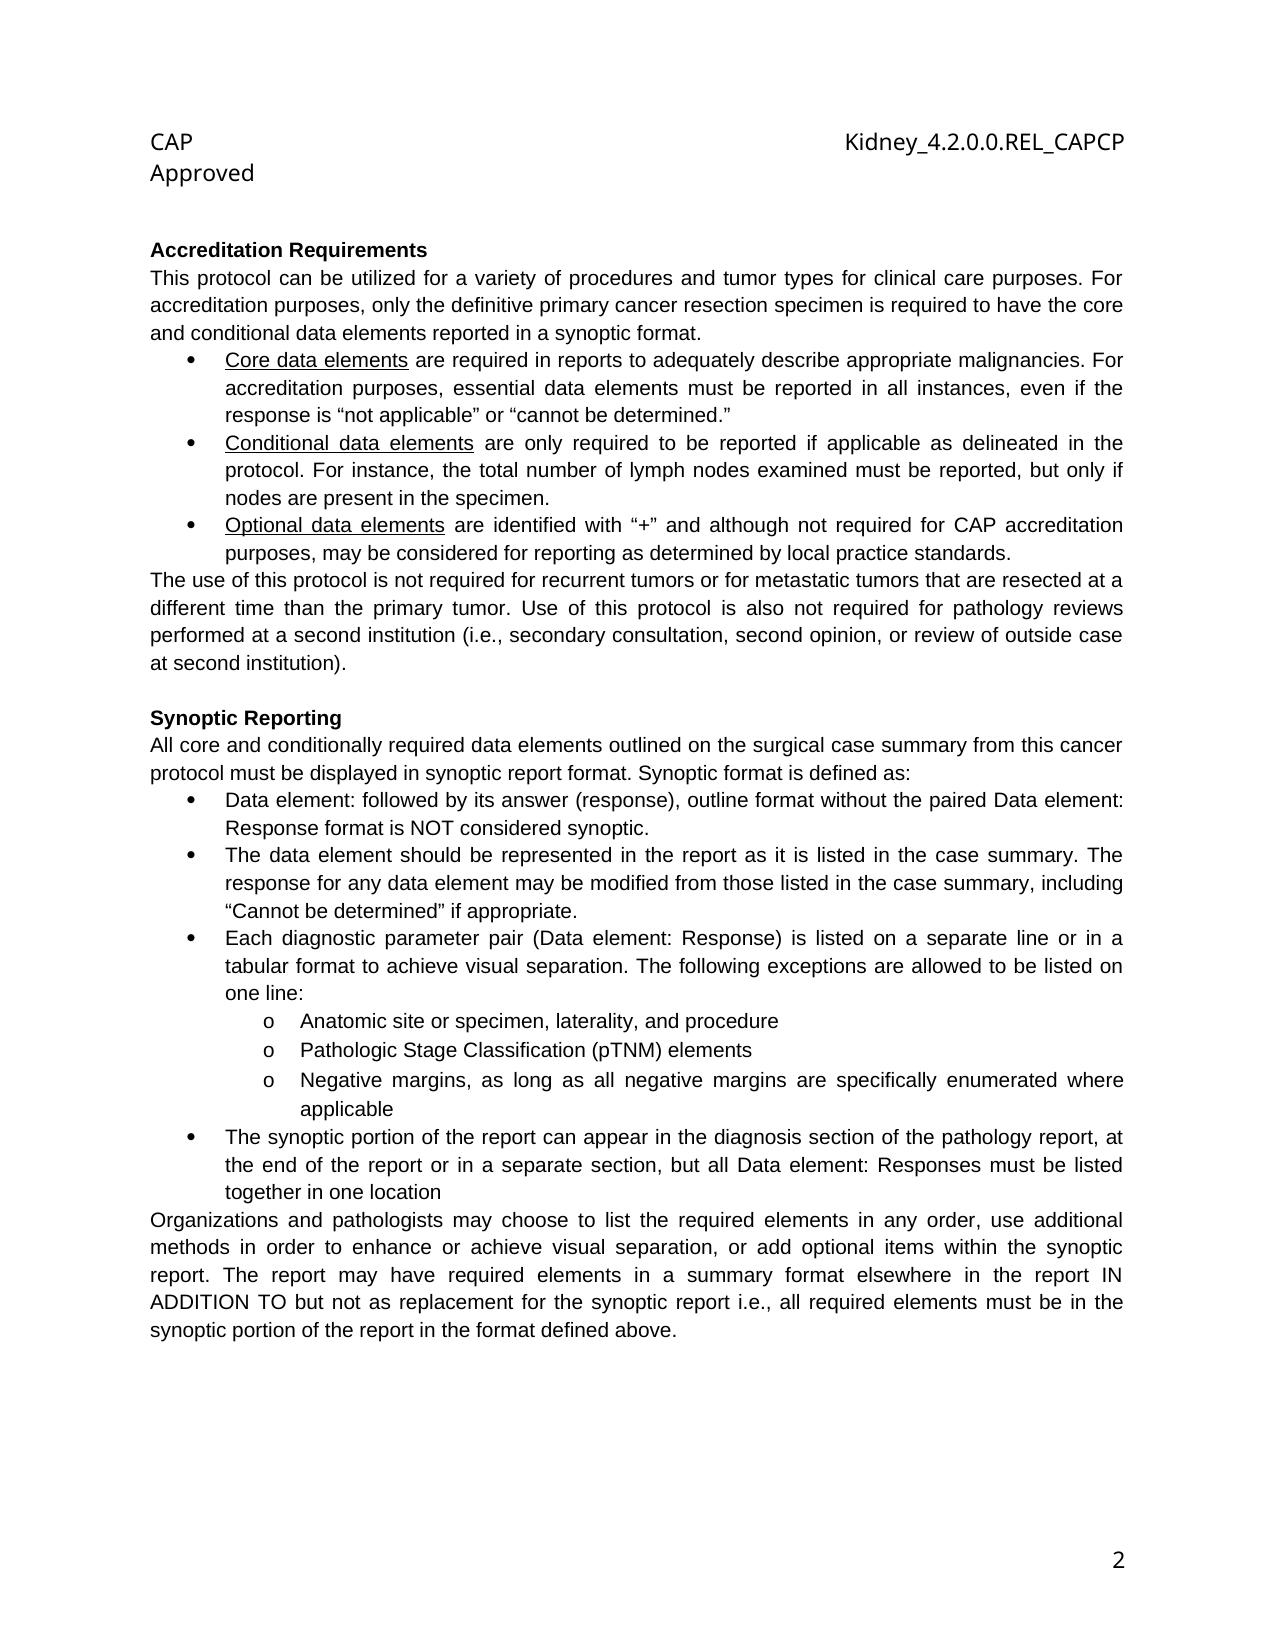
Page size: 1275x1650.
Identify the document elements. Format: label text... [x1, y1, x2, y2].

text Organizations and pathologists may choose to list the required elements in any order, use additional methods in order to enhance or achieve visual separation, or add optional items within the synoptic report. The report may have required elements in a summary format elsewhere in the report IN ADDITION TO but not as replacement for the synoptic report i.e., all required elements must be in the synoptic portion of the report in the format defined above. [150, 1207, 1125, 1341]
list Optional data elements are identified with “+” and although not required for CAP accreditation purposes, may be considered for reporting as determined by local practice standards. [187, 513, 1125, 565]
list Each diagnostic parameter pair (Data element: Response) is listed on a separate line or in a tabular format to achieve visual separation. The following exceptions are allowed to be listed on one line: [187, 926, 1125, 1005]
list Pathologic Stage Classification (pTNM) elements [262, 1038, 1125, 1064]
text Synoptic Reporting [150, 706, 1125, 730]
list Data element: followed by its answer (response), outline format without the paired Data element: Response format is NOT considered synoptic. [187, 788, 1125, 840]
text The use of this protocol is not required for recurrent tumors or for metastatic tumors that are resected at a different time than the primary tumor. Use of this protocol is also not required for pathology reviews performed at a second institution (i.e., secondary consultation, second opinion, or review of outside case at second institution). [150, 568, 1125, 675]
text All core and conditionally required data elements outlined on the surgical case summary from this cancer protocol must be displayed in synoptic report format. Synoptic format is defined as: [150, 733, 1125, 785]
list Conditional data elements are only required to be reported if applicable as delineated in the protocol. For instance, the total number of lymph nodes examined must be reported, but only if nodes are present in the specimen. [187, 431, 1125, 509]
text This protocol can be utilized for a variety of procedures and tumor types for clinical care purposes. For accreditation purposes, only the definitive primary cancer resection specimen is required to have the core and conditional data elements reported in a synoptic format. [150, 265, 1125, 344]
text Accreditation Requirements [150, 238, 1125, 262]
list Core data elements are required in reports to adequately describe appropriate malignancies. For accreditation purposes, essential data elements must be reported in all instances, even if the response is “not applicable” or “cannot be determined.” [187, 348, 1125, 427]
list Negative margins, as long as all negative margins are specifically enumerated where applicable [262, 1068, 1125, 1121]
list Anatomic site or specimen, laterality, and procedure [262, 1008, 1125, 1034]
list The data element should be represented in the report as it is listed in the case summary. The response for any data element may be modified from those listed in the case summary, including “Cannot be determined” if appropriate. [187, 843, 1125, 922]
list The synoptic portion of the report can appear in the diagnosis section of the pathology report, at the end of the report or in a separate section, but all Data element: Responses must be listed together in one location [187, 1125, 1125, 1204]
